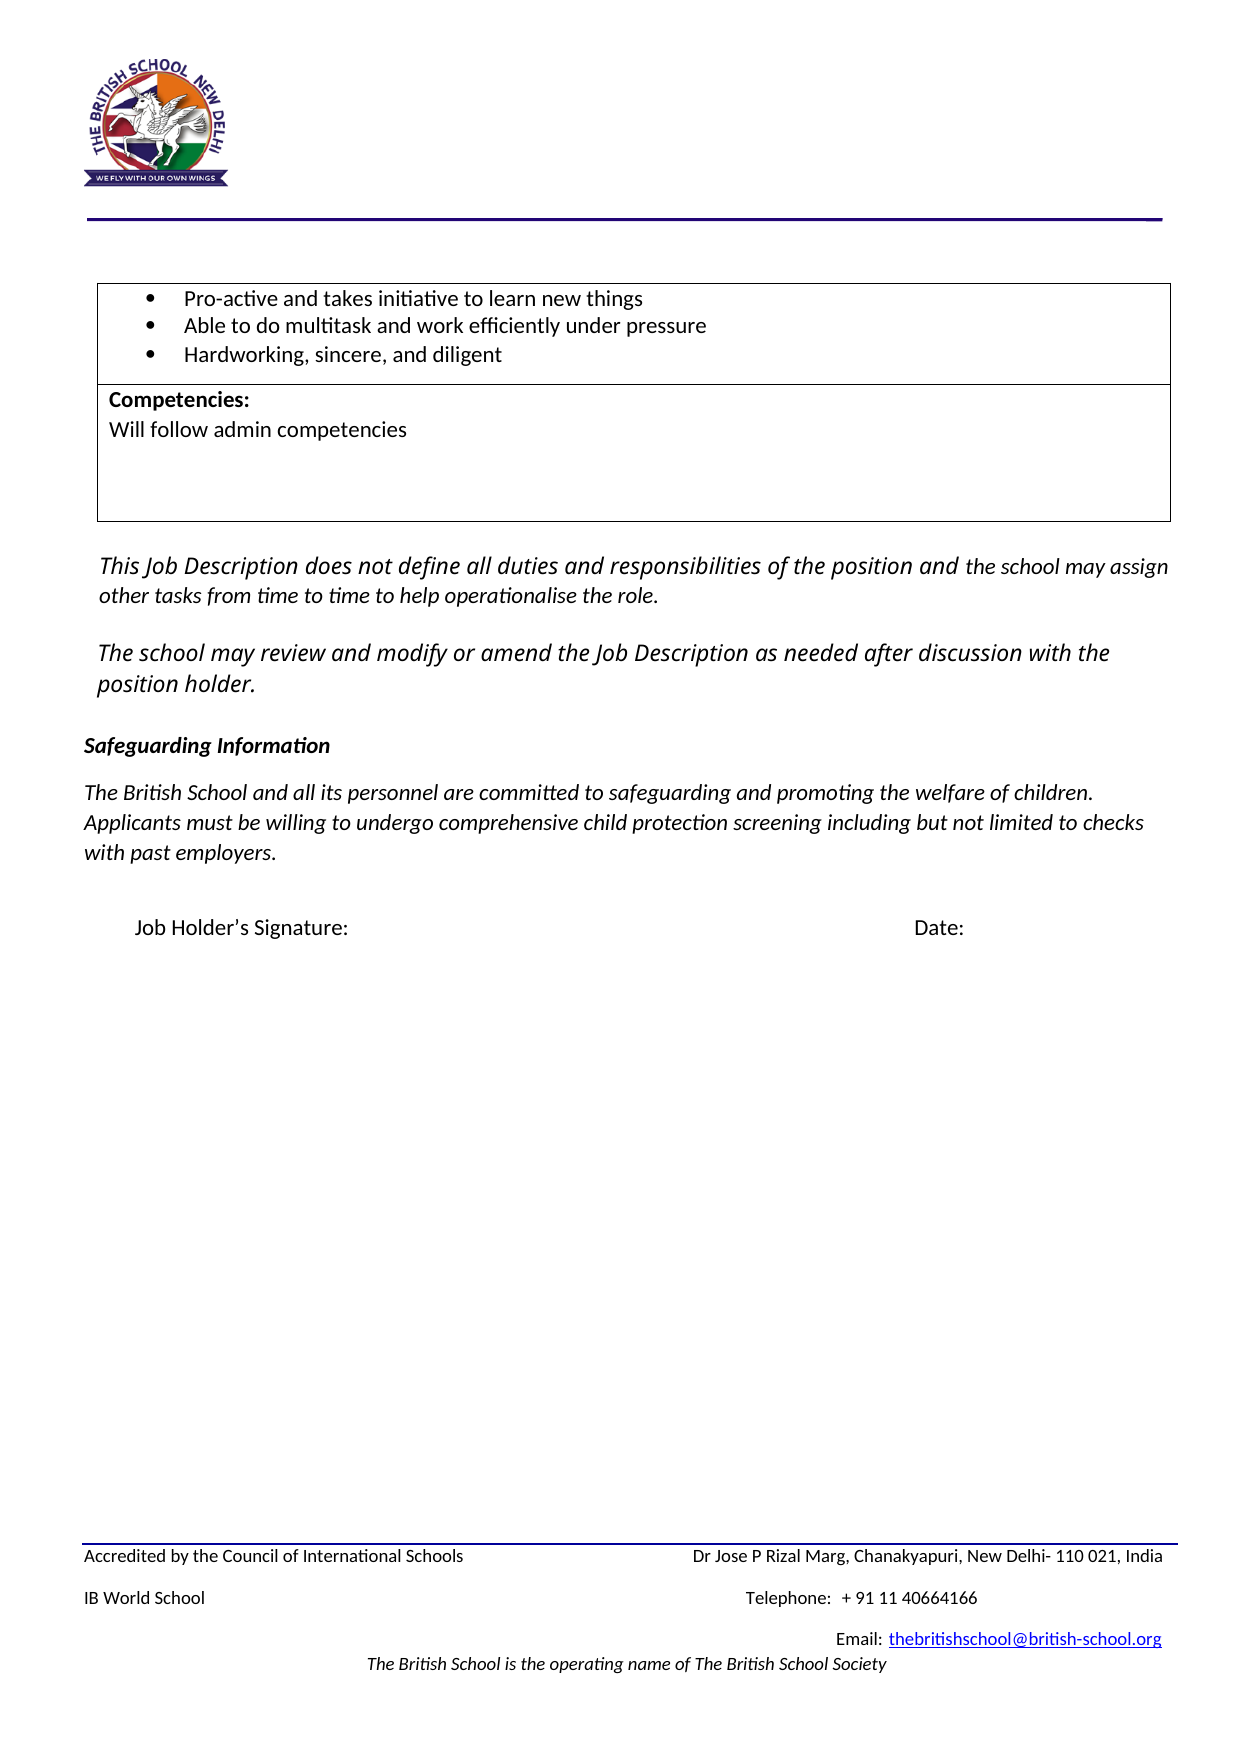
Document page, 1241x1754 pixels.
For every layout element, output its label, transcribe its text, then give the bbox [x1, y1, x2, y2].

text The British School and all its personnel are committed to safeguarding and promoting the welfare of children. Applicants must be willing to undergo comprehensive child protection screening including but not limited to checks with past employers. [84, 778, 1171, 866]
text This Job Description does not define all duties and responsibilities of the position and the school may assign other tasks from time to time to help operationalise the role. [99, 550, 1171, 609]
text Job Holder’s Signature: Date: [84, 913, 1171, 941]
table_cell Competencies: Will follow admin competencies [98, 385, 1170, 521]
text Safeguarding Information [84, 731, 1171, 759]
picture [83, 59, 230, 193]
text The school may review and modify or amend the Job Description as needed after discussion with the position holder. [97, 637, 1173, 699]
